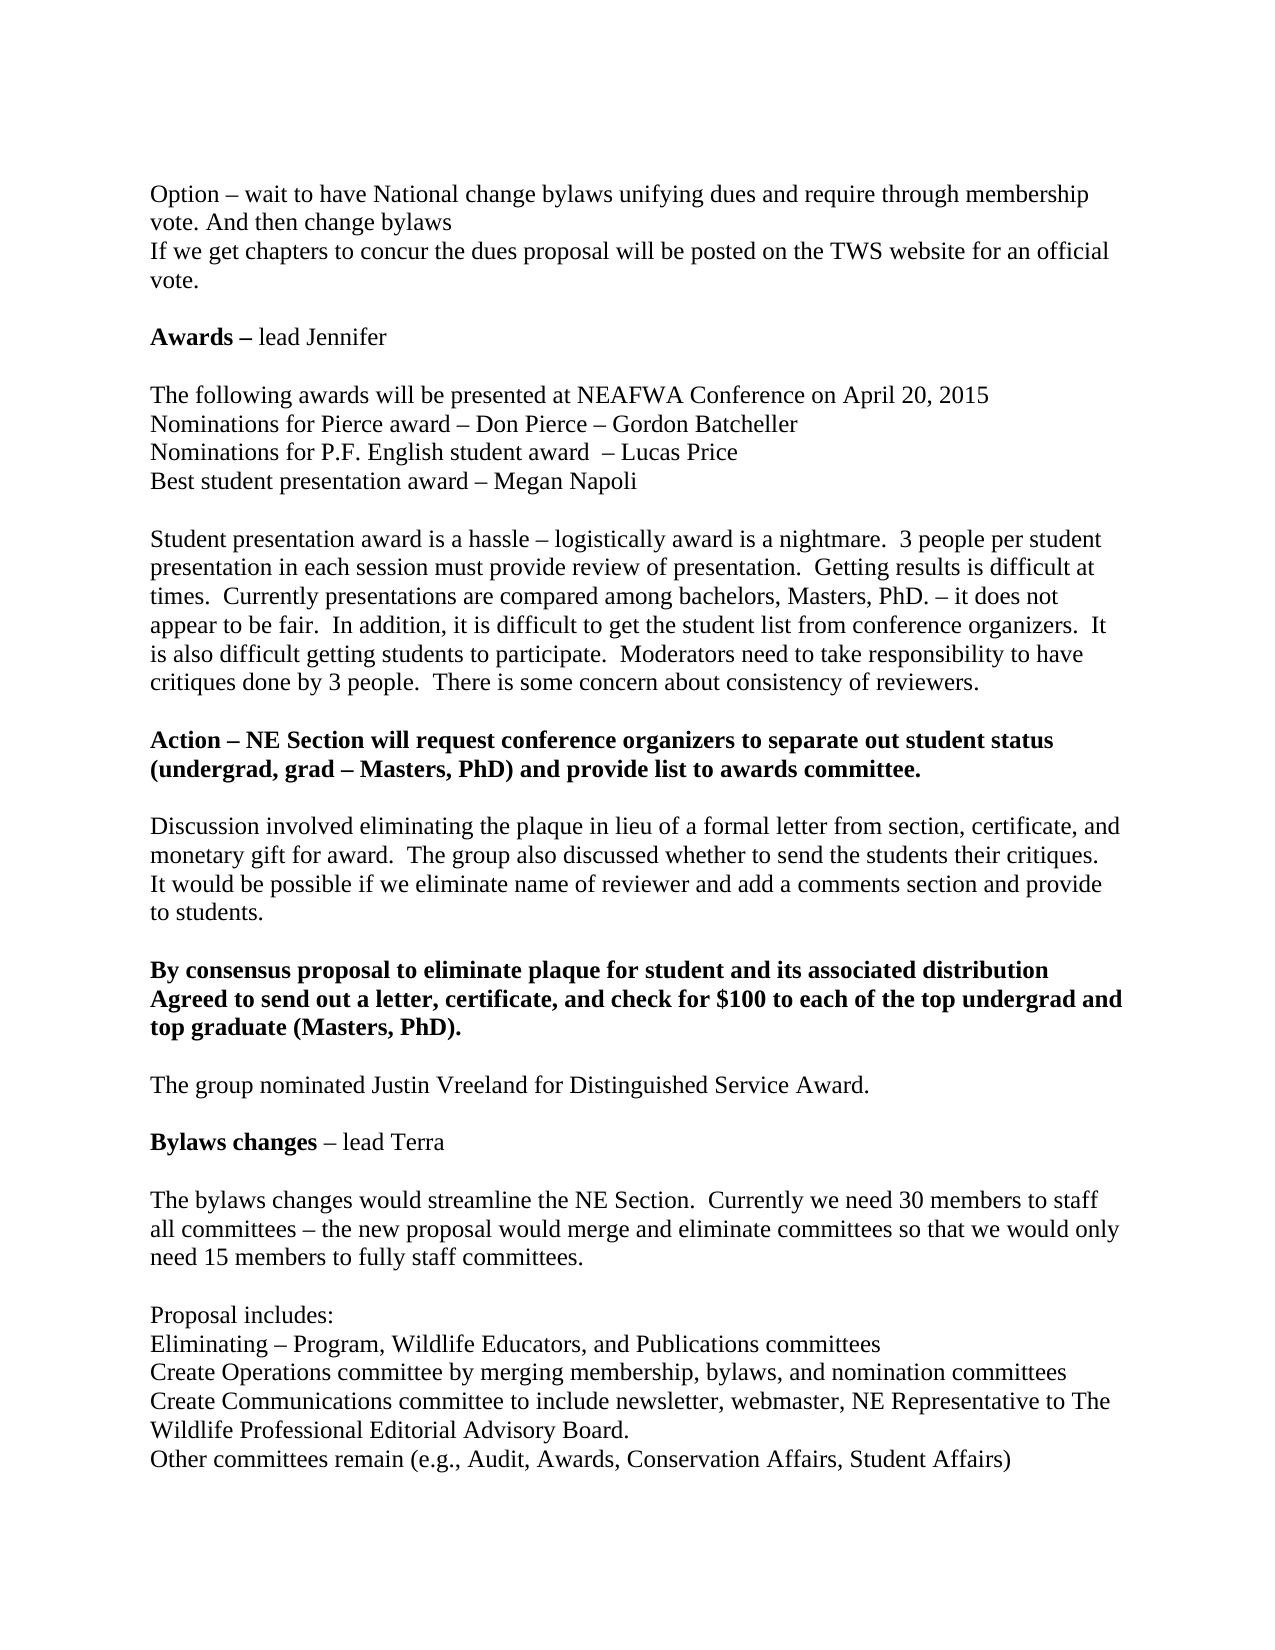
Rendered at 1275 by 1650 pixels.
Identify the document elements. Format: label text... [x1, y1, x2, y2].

text Eliminating – Program, Wildlife Educators, and Publications committees [150, 1329, 1125, 1357]
text Bylaws changes – lead Terra [150, 1127, 1125, 1156]
text Proposal includes: [150, 1300, 1125, 1329]
text The bylaws changes would streamline the NE Section. Currently we need 30 members to staff all committees – the new proposal would merge and eliminate committees so that we would only need 15 members to fully staff committees. [150, 1185, 1125, 1271]
text Create Operations committee by merging membership, bylaws, and nomination committees [150, 1357, 1125, 1386]
text Nominations for Pierce award – Don Pierce – Gordon Batcheller [150, 409, 1125, 437]
text If we get chapters to concur the dues proposal will be posted on the TWS website for an official vote. [150, 236, 1125, 294]
text Discussion involved eliminating the plaque in lieu of a formal letter from section, certificate, and monetary gift for award. The group also discussed whether to send the students their critiques. It would be possible if we eliminate name of reviewer and add a comments section and provide to students. [150, 811, 1125, 926]
text The following awards will be presented at NEAFWA Conference on April 20, 2015 [150, 380, 1125, 409]
text Action – NE Section will request conference organizers to separate out student status (undergrad, grad – Masters, PhD) and provide list to awards committee. [150, 725, 1125, 782]
text The group nominated Justin Vreeland for Distinguished Service Award. [150, 1070, 1125, 1099]
text Awards – lead Jennifer [150, 322, 1125, 351]
text Other committees remain (e.g., Audit, Awards, Conservation Affairs, Student Affairs) [150, 1444, 1125, 1472]
text Best student presentation award – Megan Napoli [150, 466, 1125, 495]
text By consensus proposal to eliminate plaque for student and its associated distribution Agreed to send out a letter, certificate, and check for $100 to each of the top undergrad and top graduate (Masters, PhD). [150, 955, 1125, 1041]
text Nominations for P.F. English student award – Lucas Price [150, 437, 1125, 466]
text Student presentation award is a hassle – logistically award is a nightmare. 3 people per student presentation in each session must provide review of presentation. Getting results is difficult at times. Currently presentations are compared among bachelors, Masters, PhD. – it does not appear to be fair. In addition, it is difficult to get the student list from conference organizers. It is also difficult getting students to participate. Moderators need to take responsibility to have critiques done by 3 people. There is some concern about consistency of reviewers. [150, 524, 1125, 696]
text Option – wait to have National change bylaws unifying dues and require through membership vote. And then change bylaws [150, 179, 1125, 236]
text Create Communications committee to include newsletter, webmaster, NE Representative to The Wildlife Professional Editorial Advisory Board. [150, 1386, 1125, 1444]
